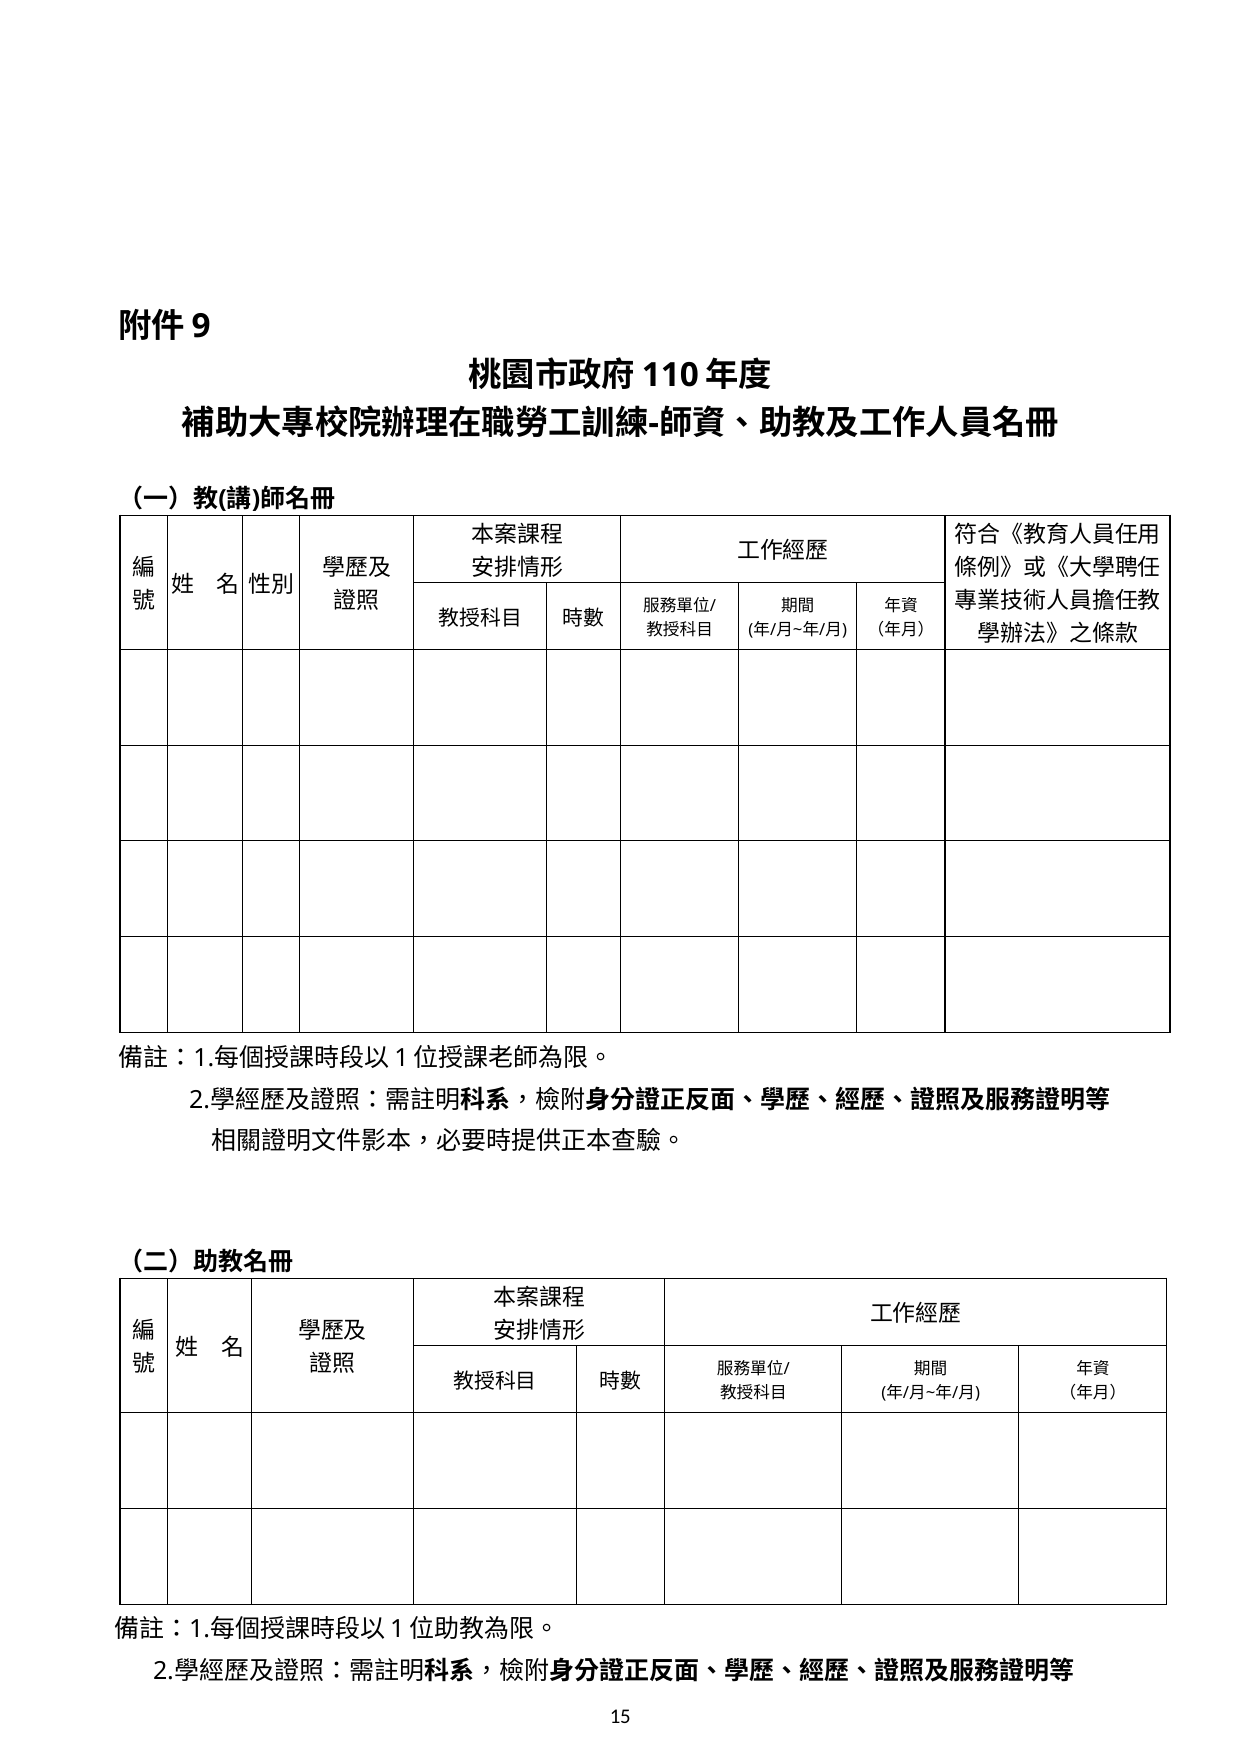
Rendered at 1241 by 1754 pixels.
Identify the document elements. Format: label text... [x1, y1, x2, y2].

table_cell [842, 1509, 1018, 1603]
table_cell [665, 1413, 841, 1508]
table_header 編號 [121, 1279, 167, 1412]
table_cell 時數 [577, 1346, 664, 1412]
table_header 符合《教育人員任用條例》或《大學聘任專業技術人員擔任教學辦法》之條款 [946, 516, 1169, 649]
table_cell [168, 937, 242, 1032]
table_cell [547, 650, 620, 744]
table_header 姓 名 [168, 1279, 251, 1412]
table_cell [621, 746, 738, 840]
table_cell [547, 746, 620, 840]
table_cell [621, 650, 738, 744]
table_cell [168, 1509, 251, 1603]
table_cell [946, 841, 1169, 936]
table_cell [121, 937, 167, 1032]
table_cell [857, 746, 944, 840]
table_cell [946, 746, 1169, 840]
text 桃園市政府110年度 [118, 347, 1122, 396]
table_cell [621, 841, 738, 936]
table_cell [252, 1509, 413, 1603]
table_cell [300, 937, 413, 1032]
table_cell [168, 841, 242, 936]
table_cell [168, 746, 242, 840]
table_cell [665, 1509, 841, 1603]
table_cell [621, 937, 738, 1032]
table_cell [1019, 1509, 1166, 1603]
text 備註：1.每個授課時段以1位助教為限。 [114, 1604, 1122, 1646]
table_cell 服務單位/ 教授科目 [665, 1346, 841, 1412]
table_cell [946, 650, 1169, 744]
table_header 工作經歷 [621, 516, 944, 582]
table_cell [547, 841, 620, 936]
table_cell [739, 841, 856, 936]
table_cell 教授科目 [414, 1346, 576, 1412]
table_header 學歷及 證照 [252, 1279, 413, 1412]
table_cell [414, 1413, 576, 1508]
table_header 本案課程 安排情形 [414, 516, 620, 582]
table_cell 年資 （年月） [1019, 1346, 1166, 1412]
table_cell [121, 841, 167, 936]
table_cell [739, 937, 856, 1032]
table_cell [857, 937, 944, 1032]
text 補助大專校院辦理在職勞工訓練-師資、助教及工作人員名冊 [118, 396, 1122, 444]
text （二）助教名冊 [118, 1241, 1122, 1278]
text （一）教(講)師名冊 [118, 478, 1122, 514]
table_cell [857, 841, 944, 936]
text 附件9 [118, 299, 1122, 347]
table_cell [243, 650, 299, 744]
table_cell [300, 746, 413, 840]
table_cell [243, 937, 299, 1032]
table_cell [121, 1509, 167, 1603]
table_cell [577, 1413, 664, 1508]
table_cell [243, 841, 299, 936]
table_cell [577, 1509, 664, 1603]
table_header 本案課程 安排情形 [414, 1279, 664, 1345]
table_cell [739, 746, 856, 840]
table_cell [946, 937, 1169, 1032]
table_header 工作經歷 [665, 1279, 1166, 1345]
table_cell [547, 937, 620, 1032]
table_cell [243, 746, 299, 840]
table_cell [121, 650, 167, 744]
table_cell [252, 1413, 413, 1508]
table_cell [300, 650, 413, 744]
table_cell [414, 841, 546, 936]
table_cell [121, 1413, 167, 1508]
table_cell [300, 841, 413, 936]
table_cell [739, 650, 856, 744]
table_cell 服務單位/ 教授科目 [621, 583, 738, 649]
table_header 編號 [121, 516, 167, 649]
table_cell [414, 746, 546, 840]
table_cell 期間 (年/月~年/月) [842, 1346, 1018, 1412]
text 備註：1.每個授課時段以1位授課老師為限。 [118, 1033, 1122, 1075]
table_cell [414, 1509, 576, 1603]
table_cell [168, 650, 242, 744]
table_cell 教授科目 [414, 583, 546, 649]
table_header 學歷及 證照 [300, 516, 413, 649]
table_cell 年資 （年月） [857, 583, 944, 649]
table_cell 時數 [547, 583, 620, 649]
text 2.學經歷及證照：需註明科系，檢附身分證正反面、學歷、經歷、證照及服務證明等相關證明文件影本，必要時提供正本查驗。 [189, 1075, 1122, 1158]
table_cell [414, 650, 546, 744]
table_cell [414, 937, 546, 1032]
table_cell [857, 650, 944, 744]
table_cell [168, 1413, 251, 1508]
table_cell 期間 (年/月~年/月) [739, 583, 856, 649]
text 2.學經歷及證照：需註明科系，檢附身分證正反面、學歷、經歷、證照及服務證明等 [114, 1646, 1122, 1688]
table_cell [842, 1413, 1018, 1508]
table_cell [121, 746, 167, 840]
table_cell [1019, 1413, 1166, 1508]
table_header 姓 名 [168, 516, 242, 649]
table_header 性別 [243, 516, 299, 649]
